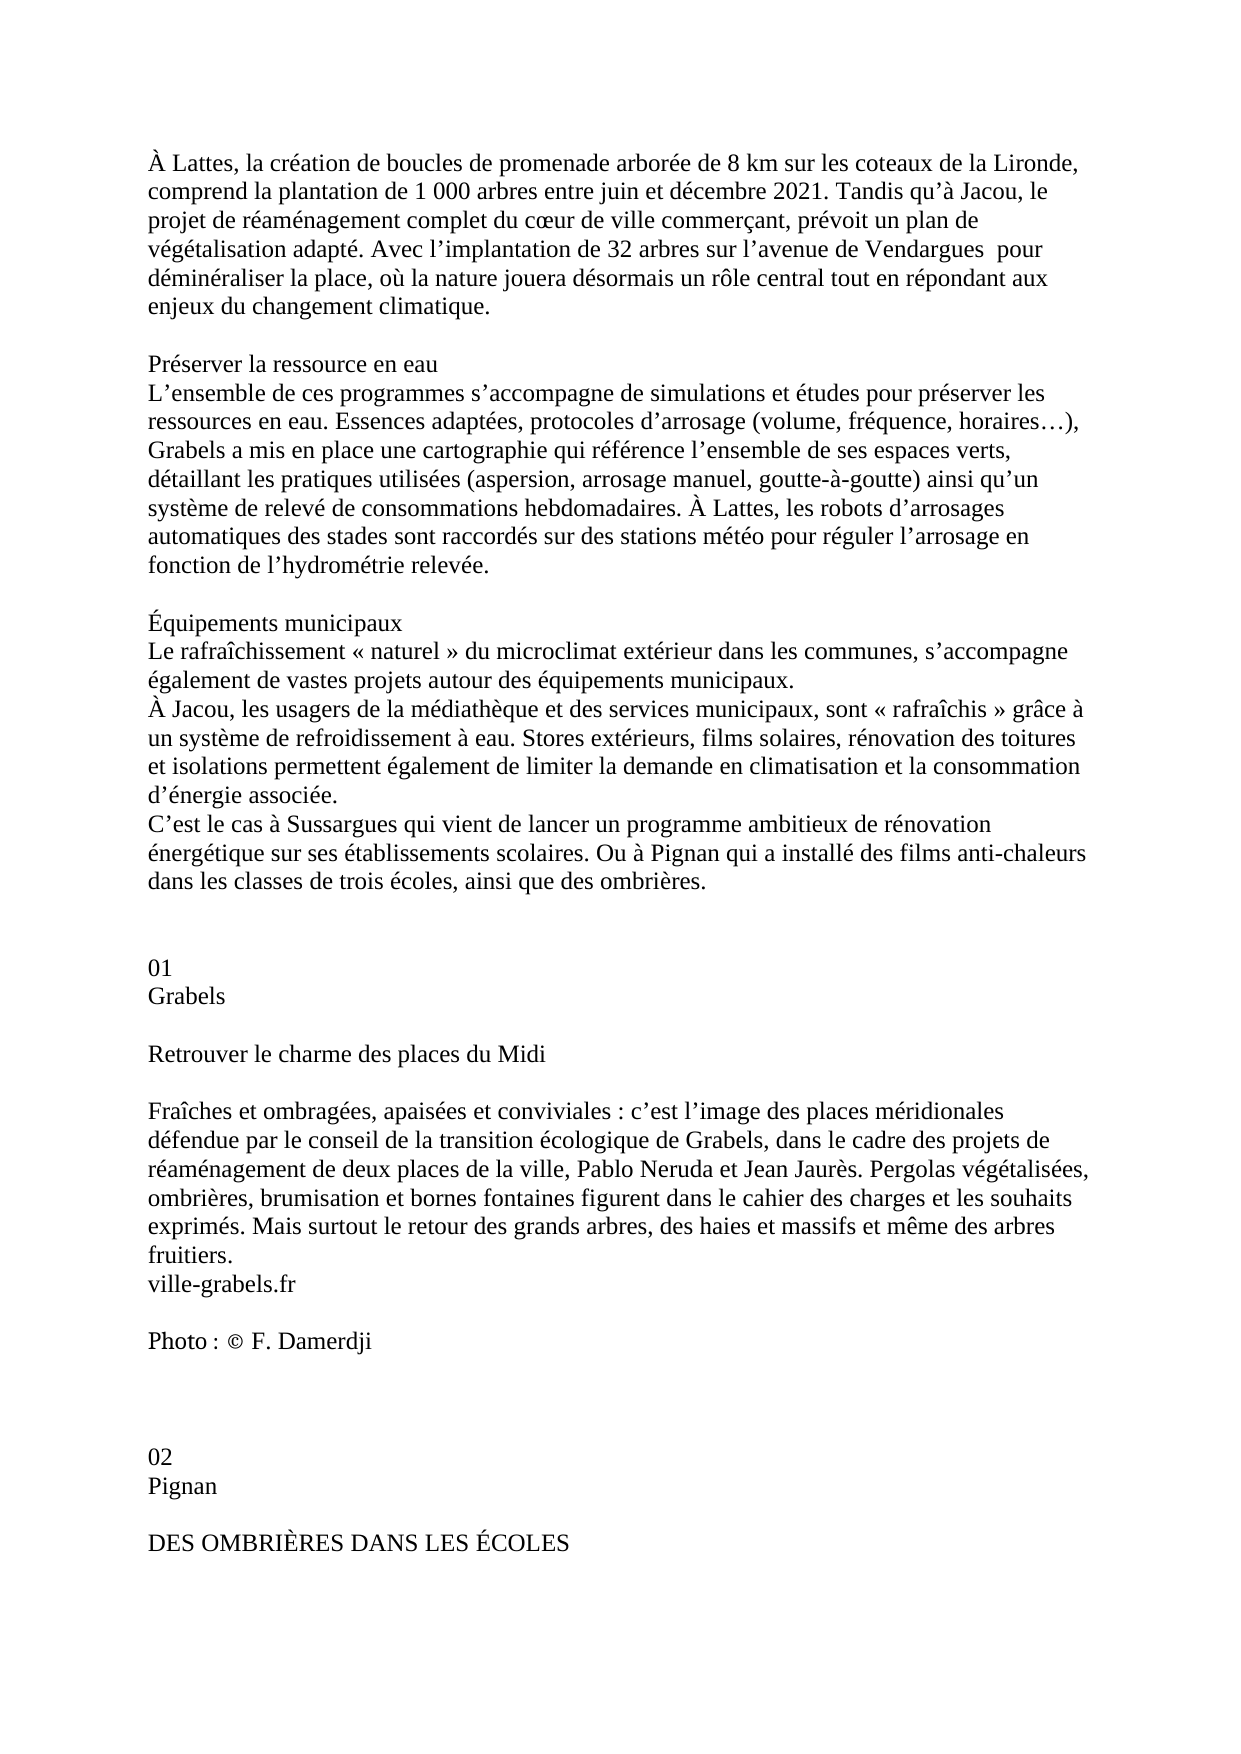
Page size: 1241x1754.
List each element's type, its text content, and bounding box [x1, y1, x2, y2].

text Équipements municipaux [148, 608, 1093, 636]
text Pignan [148, 1471, 1093, 1500]
text DES OMBRIÈRES DANS LES ÉCOLES [148, 1528, 1093, 1557]
text Grabels [148, 981, 1093, 1010]
text L’ensemble de ces programmes s’accompagne de simulations et études pour préserver les ressources en eau. Essences adaptées, protocoles d’arrosage (volume, fréquence, horaires…), Grabels a mis en place une cartographie qui référence l’ensemble de ses espaces verts, détaillant les pratiques utilisées (aspersion, arrosage manuel, goutte-à-goutte) ainsi qu’un système de relevé de consommations hebdomadaires. À Lattes, les robots d’arrosages automatiques des stades sont raccordés sur des stations météo pour réguler l’arrosage en fonction de l’hydrométrie relevée. [148, 378, 1093, 579]
text 02 [148, 1442, 1093, 1471]
text Le rafraîchissement « naturel » du microclimat extérieur dans les communes, s’accompagne également de vastes projets autour des équipements municipaux. À Jacou, les usagers de la médiathèque et des services municipaux, sont « rafraîchis » grâce à un système de refroidissement à eau. Stores extérieurs, films solaires, rénovation des toitures et isolations permettent également de limiter la demande en climatisation et la consommation d’énergie associée. C’est le cas à Sussargues qui vient de lancer un programme ambitieux de rénovation énergétique sur ses établissements scolaires. Ou à Pignan qui a installé des films anti-chaleurs dans les classes de trois écoles, ainsi que des ombrières. [148, 636, 1093, 895]
text 01 [148, 953, 1093, 981]
text Retrouver le charme des places du Midi [148, 1039, 1093, 1068]
text Fraîches et ombragées, apaisées et conviviales : c’est l’image des places méridionales défendue par le conseil de la transition écologique de Grabels, dans le cadre des projets de réaménagement de deux places de la ville, Pablo Neruda et Jean Jaurès. Pergolas végétalisées, ombrières, brumisation et bornes fontaines figurent dans le cahier des charges et les souhaits exprimés. Mais surtout le retour des grands arbres, des haies et massifs et même des arbres fruitiers. [148, 1096, 1093, 1269]
text ville-grabels.fr [148, 1269, 1093, 1298]
text À Lattes, la création de boucles de promenade arborée de 8 km sur les coteaux de la Lironde, comprend la plantation de 1 000 arbres entre juin et décembre 2021. Tandis qu’à Jacou, le projet de réaménagement complet du cœur de ville commerçant, prévoit un plan de végétalisation adapté. Avec l’implantation de 32 arbres sur l’avenue de Vendargues pour déminéraliser la place, où la nature jouera désormais un rôle central tout en répondant aux enjeux du changement climatique. [148, 148, 1093, 320]
text Photo : © F. Damerdji [148, 1326, 1093, 1356]
text Préserver la ressource en eau [148, 349, 1093, 378]
